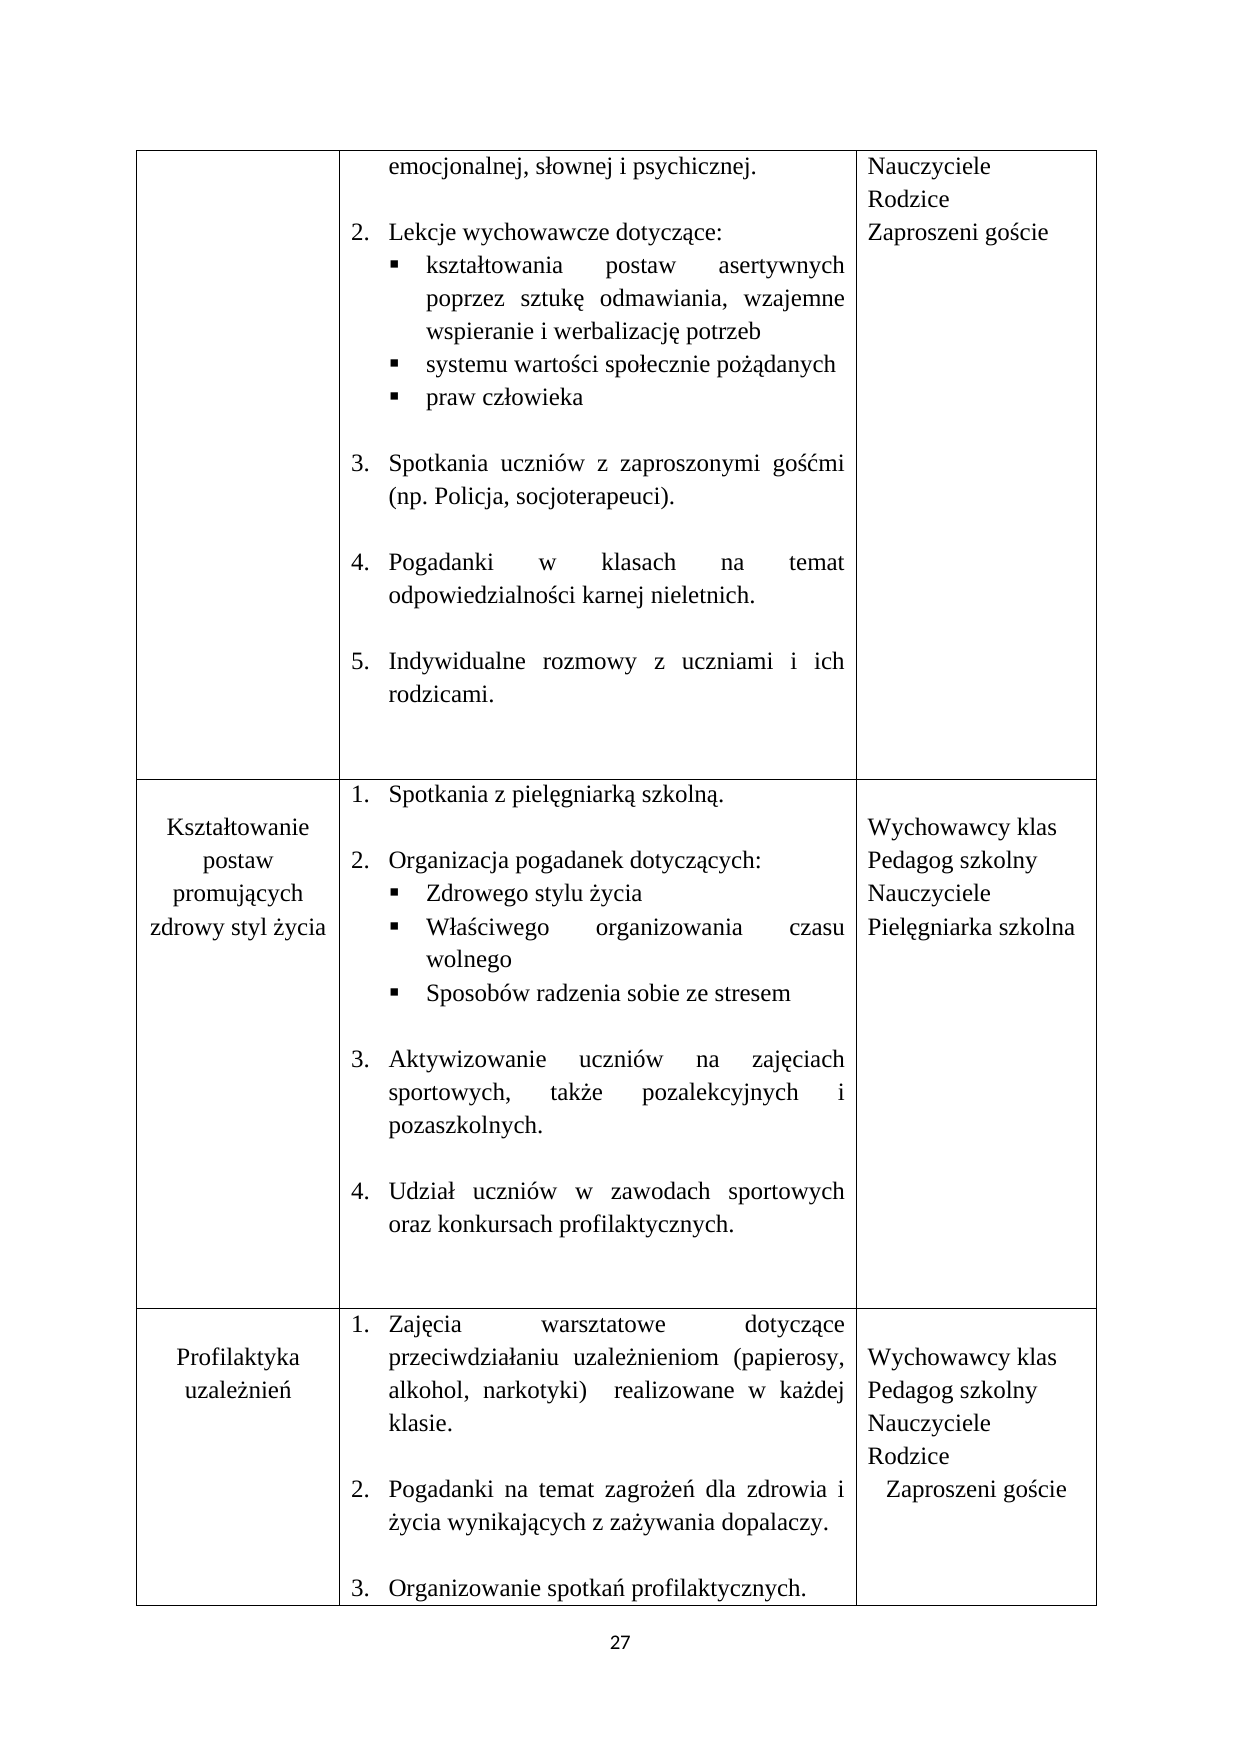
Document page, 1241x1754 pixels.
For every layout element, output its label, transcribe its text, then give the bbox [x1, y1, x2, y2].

table_cell Wychowawcy klas Pedagog szkolny Nauczyciele Pielęgniarka szkolna [857, 780, 1096, 1308]
table_cell Spotkania z pielęgniarką szkolną. Organizacja pogadanek dotyczących: Zdrowego stylu życia Właściwego organizowania czasu wolnego Sposobów radzenia sobie ze stresem Aktywizowanie uczniów na zajęciach sportowych, także pozalekcyjnych i pozaszkolnych. Udział uczniów w zawodach sportowych oraz konkursach profilaktycznych. [340, 780, 856, 1308]
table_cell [137, 151, 339, 778]
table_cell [137, 1309, 339, 1605]
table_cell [340, 1309, 856, 1605]
table_cell Kształtowanie postaw promujących zdrowy styl życia [137, 780, 339, 1308]
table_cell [857, 151, 1096, 778]
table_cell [857, 1309, 1096, 1605]
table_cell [340, 151, 856, 778]
